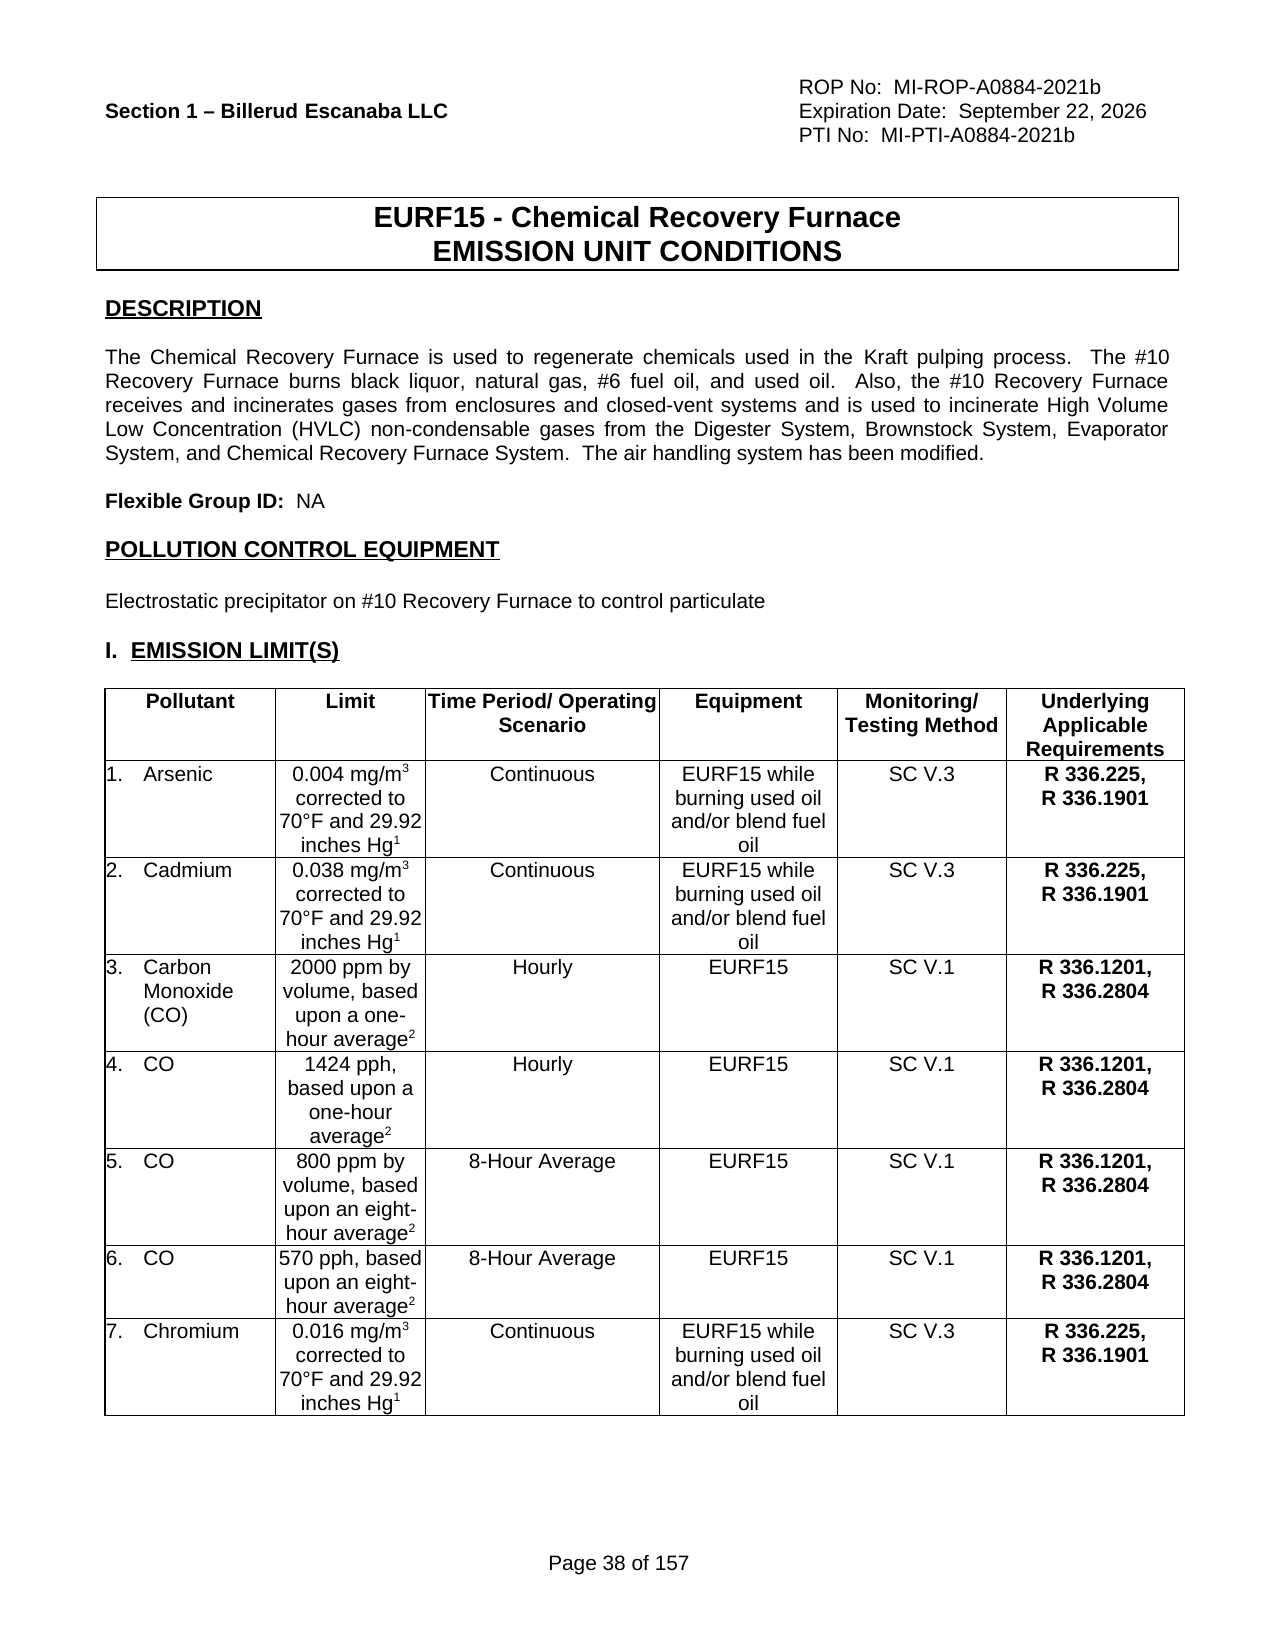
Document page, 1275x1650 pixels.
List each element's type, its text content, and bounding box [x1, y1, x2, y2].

table_header Pollutant [106, 689, 275, 760]
table_cell Arsenic [106, 761, 275, 857]
table_cell Cadmium [106, 858, 275, 954]
table_cell EURF15 while burning used oil and/or blend fuel oil [660, 1319, 837, 1414]
table_cell Carbon Monoxide (CO) [106, 955, 275, 1051]
table_cell R 336.225, R 336.1901 [1007, 858, 1184, 954]
table_cell SC V.1 [838, 1246, 1006, 1318]
table_cell 800 ppm by volume, based upon an eight-hour average2 [276, 1149, 425, 1245]
text EMISSION UNIT CONDITIONS [97, 231, 1178, 269]
table_cell R 336.225, R 336.1901 [1007, 1319, 1184, 1414]
table_cell SC V.3 [838, 858, 1006, 954]
table_cell SC V.1 [838, 955, 1006, 1051]
text Electrostatic precipitator on #10 Recovery Furnace to control particulate [105, 589, 1170, 613]
table_header Monitoring/ Testing Method [838, 689, 1006, 760]
table_cell CO [106, 1149, 275, 1245]
table_cell EURF15 while burning used oil and/or blend fuel oil [660, 858, 837, 954]
table_cell 570 pph, based upon an eight-hour average2 [276, 1246, 425, 1318]
text The Chemical Recovery Furnace is used to regenerate chemicals used in the Kraft pulping process. The #10 Recovery Furnace burns black liquor, natural gas, #6 fuel oil, and used oil. Also, the #10 Recovery Furnace receives and incinerates gases from enclosures and closed-vent systems and is used to incinerate High Volume Low Concentration (HVLC) non-condensable gases from the Digester System, Brownstock System, Evaporator System, and Chemical Recovery Furnace System. The air handling system has been modified. [105, 345, 1170, 464]
table_cell 1424 pph, based upon a one-hour average2 [276, 1052, 425, 1148]
table_cell 0.016 mg/m3 corrected to 70°F and 29.92 inches Hg1 [276, 1319, 425, 1414]
table_cell SC V.3 [838, 761, 1006, 857]
table_cell CO [106, 1052, 275, 1148]
subtitle EURF15 - Chemical Recovery Furnace [97, 198, 1178, 231]
text I. EMISSION LIMIT(S) [105, 637, 1170, 663]
text DESCRIPTION [105, 294, 1170, 321]
table_cell EURF15 [660, 1246, 837, 1318]
table_cell EURF15 [660, 1149, 837, 1245]
table_cell Chromium [106, 1319, 275, 1414]
text Flexible Group ID: NA [105, 488, 1170, 512]
table_cell Continuous [426, 858, 659, 954]
table_cell SC V.3 [838, 1319, 1006, 1414]
table_cell R 336.1201, R 336.2804 [1007, 1149, 1184, 1245]
table_cell R 336.1201, R 336.2804 [1007, 955, 1184, 1051]
table_header Limit [276, 689, 425, 760]
table_cell Continuous [426, 761, 659, 857]
table_cell R 336.1201, R 336.2804 [1007, 1246, 1184, 1318]
table_cell R 336.1201, R 336.2804 [1007, 1052, 1184, 1148]
table_cell SC V.1 [838, 1149, 1006, 1245]
table_header Underlying Applicable Requirements [1007, 689, 1184, 760]
table_cell 8-Hour Average [426, 1149, 659, 1245]
table_cell EURF15 [660, 1052, 837, 1148]
table_cell Hourly [426, 955, 659, 1051]
table_cell 0.004 mg/m3 corrected to 70°F and 29.92 inches Hg1 [276, 761, 425, 857]
table_cell R 336.225, R 336.1901 [1007, 761, 1184, 857]
table_cell 0.038 mg/m3 corrected to 70°F and 29.92 inches Hg1 [276, 858, 425, 954]
table_cell Continuous [426, 1319, 659, 1414]
table_header Time Period/ Operating Scenario [426, 689, 659, 760]
table_cell 8-Hour Average [426, 1246, 659, 1318]
table_cell SC V.1 [838, 1052, 1006, 1148]
table_cell EURF15 while burning used oil and/or blend fuel oil [660, 761, 837, 857]
table_cell Hourly [426, 1052, 659, 1148]
text POLLUTION CONTROL EQUIPMENT [105, 536, 1170, 563]
table_cell CO [106, 1246, 275, 1318]
table_cell EURF15 [660, 955, 837, 1051]
table_cell 2000 ppm by volume, based upon a one-hour average2 [276, 955, 425, 1051]
table_header Equipment [660, 689, 837, 760]
